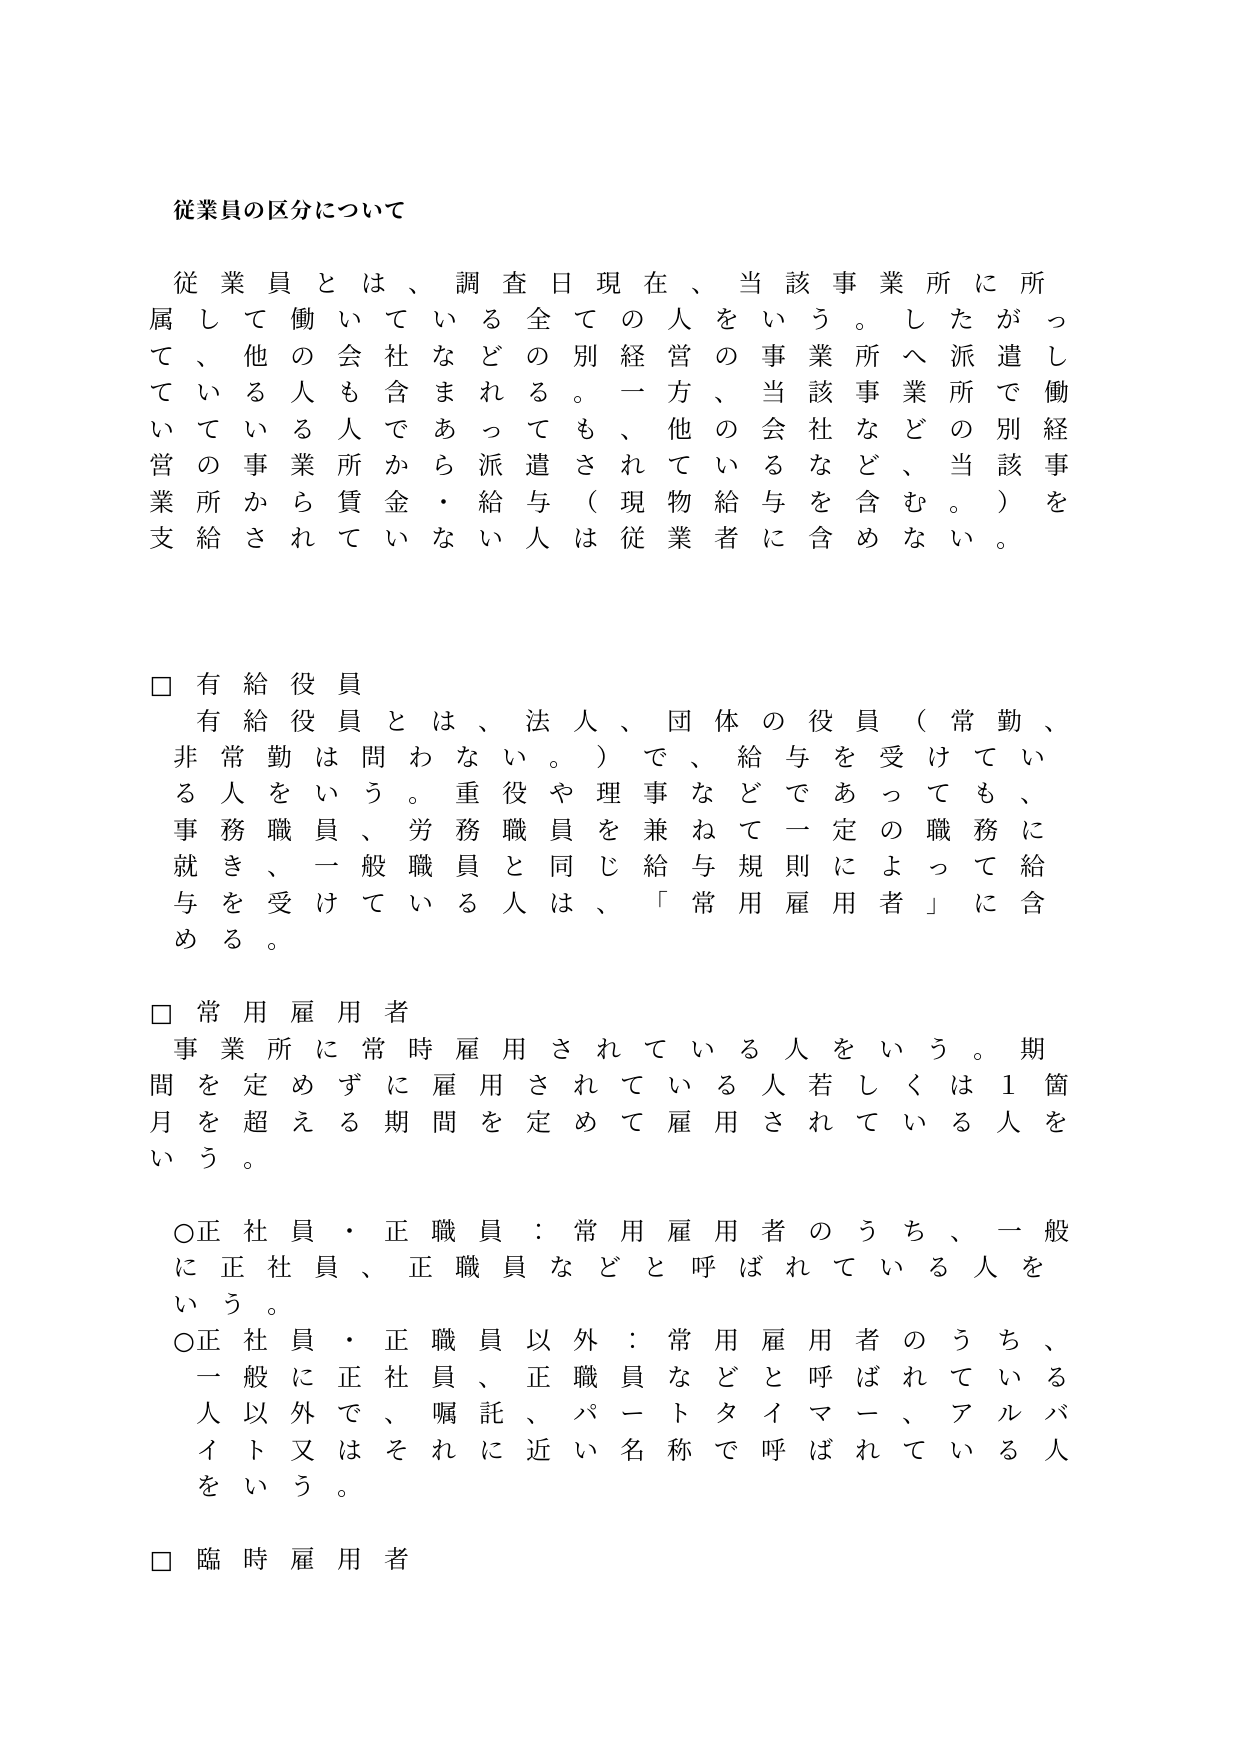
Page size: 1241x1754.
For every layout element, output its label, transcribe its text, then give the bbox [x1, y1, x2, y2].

text ○正社員・正職員：常用雇用者のうち、一般に正社員、正職員などと呼ばれている人をいう。 [173, 1211, 1091, 1321]
text 事業所に常時雇用されている人をいう。期間を定めずに雇用されている人若しくは１箇月を超える期間を定めて雇用されている人をいう。 [149, 1029, 1091, 1175]
text □有給役員 [149, 664, 1091, 701]
text □常用雇用者 [149, 993, 1091, 1029]
text ○正社員・正職員以外：常用雇用者のうち、一般に正社員、正職員などと呼ばれている人以外で、嘱託、パートタイマー、アルバイト又はそれに近い名称で呼ばれている人をいう。 [173, 1321, 1091, 1503]
text □臨時雇用者 [149, 1539, 1091, 1576]
text 従業員の区分について [149, 191, 1091, 227]
text 有給役員とは、法人、団体の役員（常勤、非常勤は問わない。）で、給与を受けている人をいう。重役や理事などであっても、事務職員、労務職員を兼ねて一定の職務に就き、一般職員と同じ給与規則によって給与を受けている人は、「常用雇用者」に含める。 [149, 701, 1091, 956]
text 従業員とは、調査日現在、当該事業所に所属して働いている全ての人をいう。したがって、他の会社などの別経営の事業所へ派遣している人も含まれる。一方、当該事業所で働いている人であっても、他の会社などの別経営の事業所から派遣されているなど、当該事業所から賃金・給与（現物給与を含む。）を支給されていない人は従業者に含めない。 [149, 263, 1091, 555]
